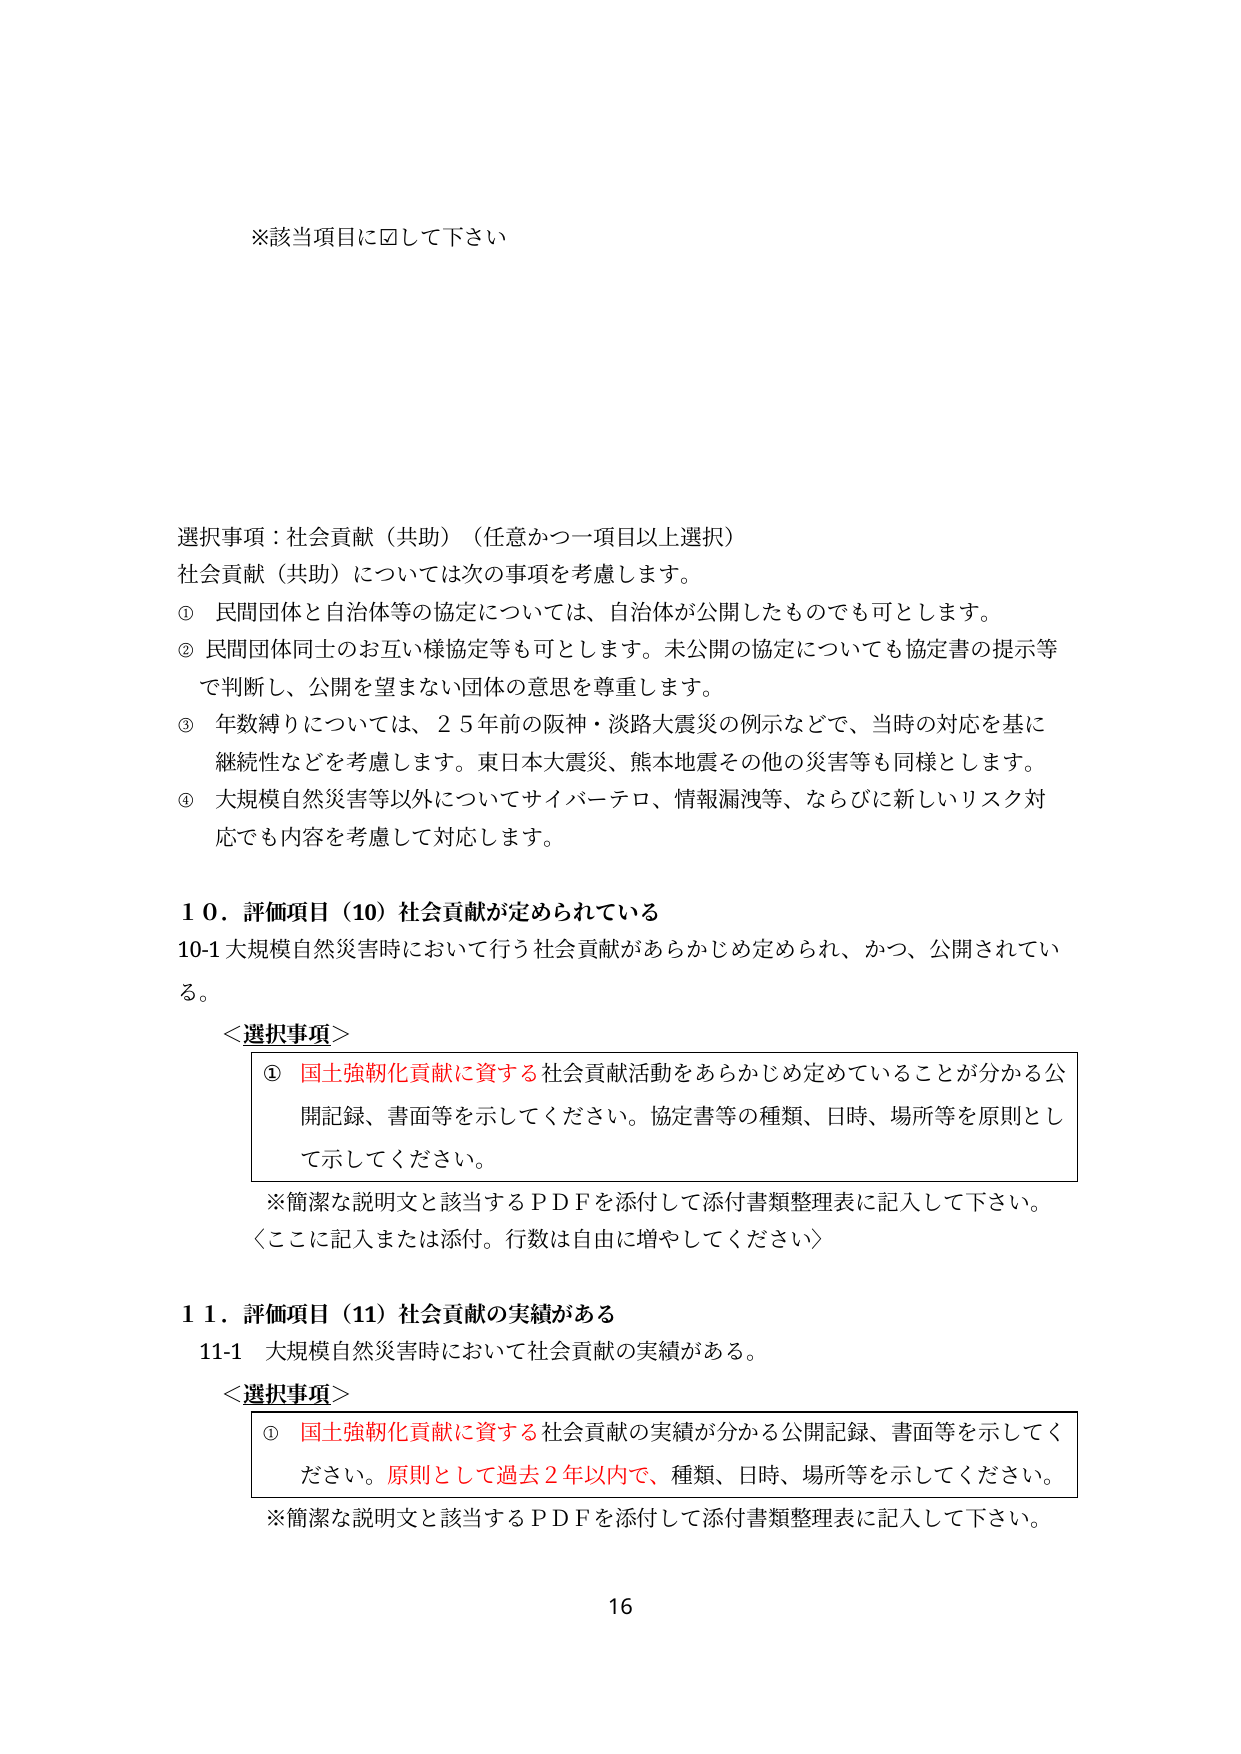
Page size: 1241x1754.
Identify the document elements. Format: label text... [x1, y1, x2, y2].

text ※該当項目に☑して下さい [251, 217, 1063, 254]
text ＜選択事項＞ [177, 1374, 1063, 1411]
table_header 国土強靭化貢献に資する社会貢献活動をあらかじめ定めていることが分かる公開記録、書面等を示してください。協定書等の種類、日時、場所等を原則として示してください。 [252, 1053, 1077, 1181]
text 社会貢献（共助）については次の事項を考慮します。 [177, 554, 1063, 592]
list 大規模自然災害等以外についてサイバーテロ、情報漏洩等、ならびに新しいリスク対応でも内容を考慮して対応します。 [177, 779, 1063, 854]
text ＜選択事項＞ [177, 1014, 1063, 1052]
text 10-1大規模自然災害時において行う社会貢献があらかじめ定められ、かつ、公開されている。 [177, 929, 1063, 1010]
table_header 国土強靭化貢献に資する社会貢献の実績が分かる公開記録、書面等を示してください。原則として過去２年以内で、種類、日時、場所等を示してください。 [252, 1413, 1077, 1497]
text ※簡潔な説明文と該当するＰＤＦを添付して添付書類整理表に記入して下さい。 [199, 1498, 1063, 1535]
list 民間団体同士のお互い様協定等も可とします。未公開の協定についても協定書の提示等で判断し、公開を望まない団体の意思を尊重します。 [177, 629, 1063, 704]
list 民間団体と自治体等の協定については、自治体が公開したものでも可とします。 [177, 592, 1063, 629]
list 年数縛りについては、２５年前の阪神・淡路大震災の例示などで、当時の対応を基に継続性などを考慮します。東日本大震災、熊本地震その他の災害等も同様とします。 [177, 704, 1063, 779]
text １０．評価項目（10）社会貢献が定められている [177, 892, 1063, 929]
text 選択事項：社会貢献（共助）（任意かつ一項目以上選択） [177, 517, 1063, 554]
text 〈ここに記入または添付。行数は自由に増やしてください〉 [221, 1219, 1063, 1257]
text １１．評価項目（11）社会貢献の実績がある [177, 1294, 1063, 1332]
text 11-1 大規模自然災害時において社会貢献の実績がある。 [177, 1332, 1063, 1369]
text ※簡潔な説明文と該当するＰＤＦを添付して添付書類整理表に記入して下さい。 [199, 1182, 1063, 1219]
